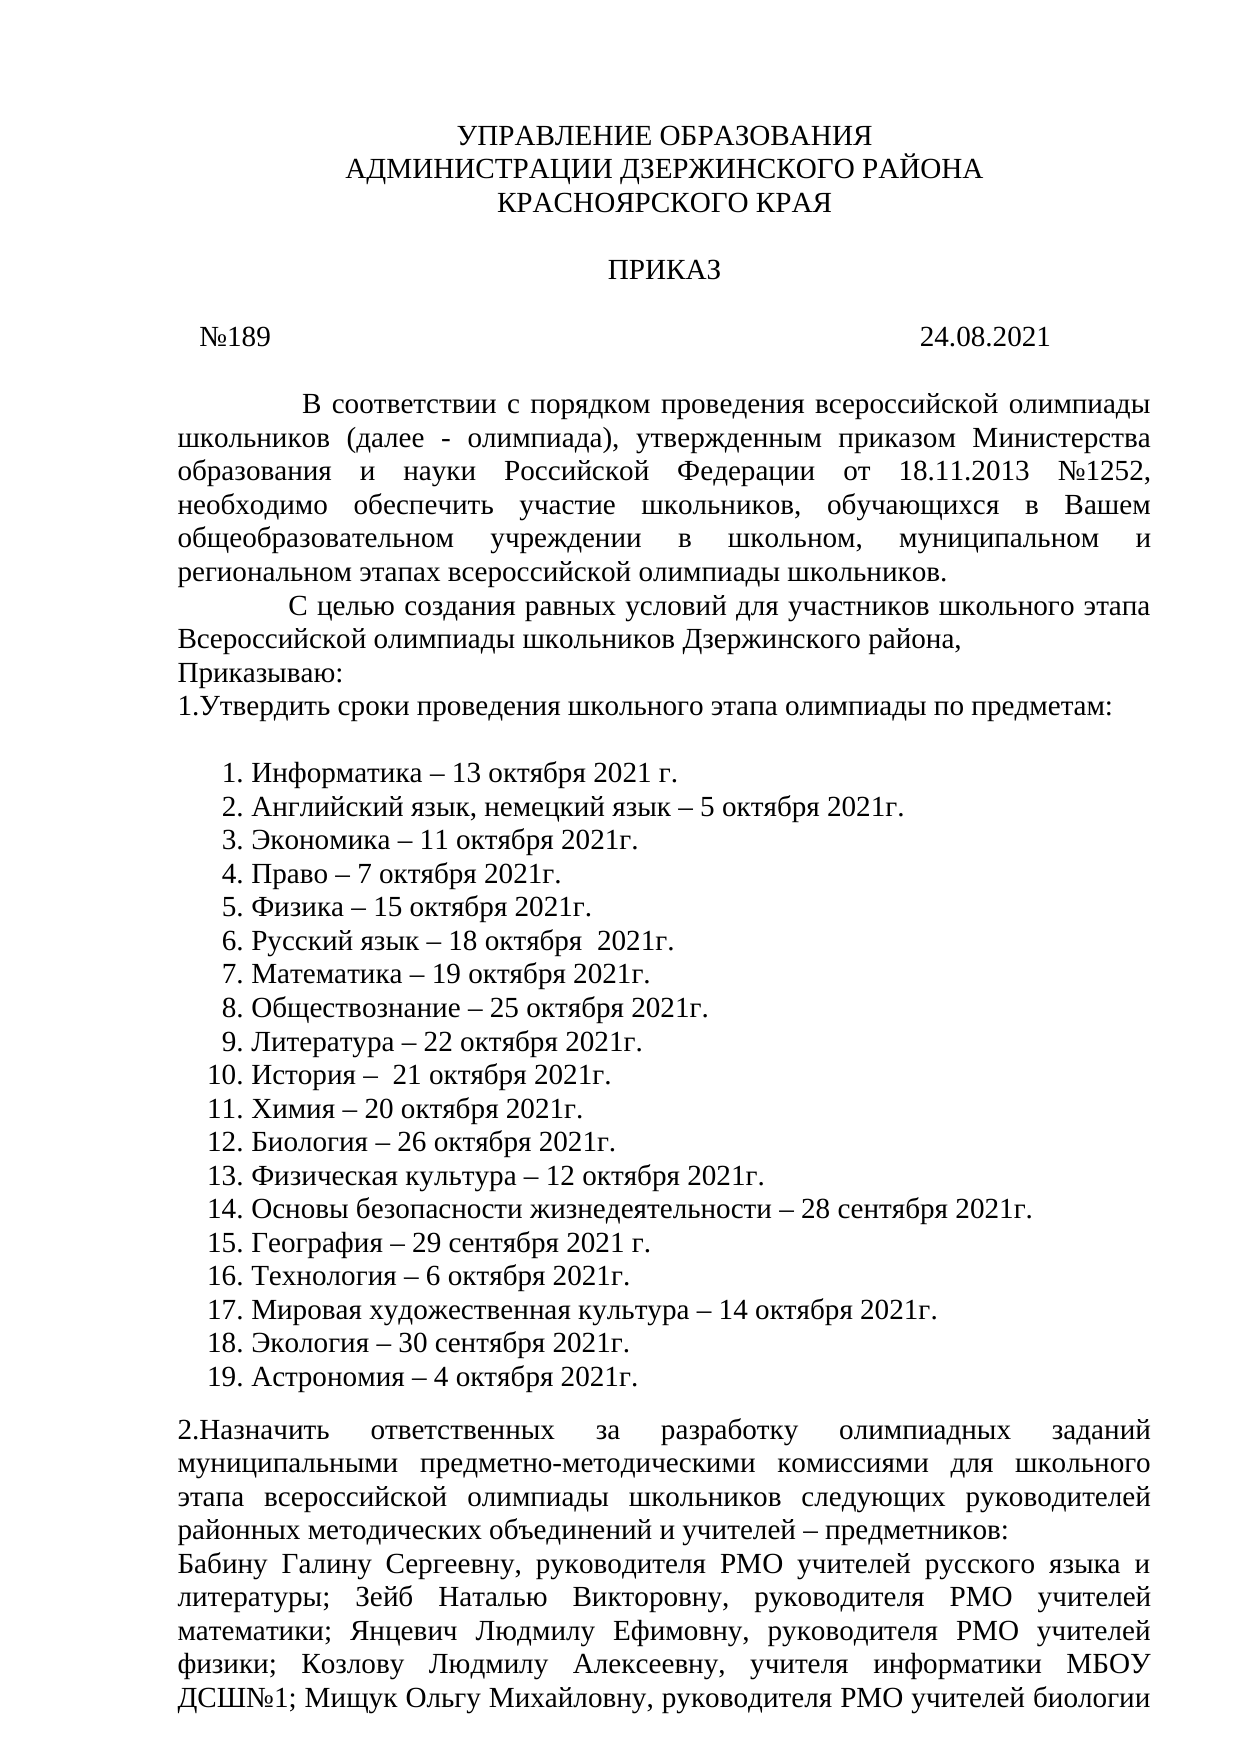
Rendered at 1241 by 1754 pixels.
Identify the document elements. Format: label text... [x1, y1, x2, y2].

text С целью создания равных условий для участников школьного этапа Всероссийской олимпиады школьников Дзержинского района, [177, 588, 1152, 655]
list Литература – 22 октября 2021г. [222, 1024, 1152, 1057]
text АДМИНИСТРАЦИИ ДЗЕРЖИНСКОГО РАЙОНА [177, 152, 1152, 185]
list Биология – 26 октября 2021г. [207, 1124, 1152, 1158]
list Физика – 15 октября 2021г. [222, 889, 1152, 923]
list Основы безопасности жизнедеятельности – 28 сентября 2021г. [207, 1191, 1152, 1225]
list Русский язык – 18 октября 2021г. [222, 923, 1152, 957]
list Обществознание – 25 октября 2021г. [222, 990, 1152, 1024]
text В соответствии с порядком проведения всероссийской олимпиады школьников (далее - олимпиада), утвержденным приказом Министерства образования и науки Российской Федерации от 18.11.2013 №1252, необходимо обеспечить участие школьников, обучающихся в Вашем общеобразовательном учреждении в школьном, муниципальном и региональном этапах всероссийской олимпиады школьников. [177, 386, 1152, 588]
list История – 21 октября 2021г. [207, 1057, 1152, 1091]
list Астрономия – 4 октября 2021г. [207, 1359, 1152, 1393]
list Информатика – 13 октября 2021 г. [222, 755, 1152, 789]
list География – 29 сентября 2021 г. [207, 1225, 1152, 1258]
list Мировая художественная культура – 14 октября 2021г. [207, 1292, 1152, 1326]
list Математика – 19 октября 2021г. [222, 957, 1152, 990]
text №189 24.08.2021 [177, 319, 1152, 353]
text 2.Назначить ответственных за разработку олимпиадных заданий муниципальными предметно-методическими комиссиями для школьного этапа всероссийской олимпиады школьников следующих руководителей районных методических объединений и учителей – предметников: [177, 1412, 1152, 1546]
list Физическая культура – 12 октября 2021г. [207, 1158, 1152, 1191]
text ПРИКАЗ [177, 252, 1152, 286]
list Технология – 6 октября 2021г. [207, 1258, 1152, 1292]
text Приказываю: [177, 655, 1152, 688]
list Экология – 30 сентября 2021г. [207, 1326, 1152, 1359]
text 1.Утвердить сроки проведения школьного этапа олимпиады по предметам: [177, 688, 1152, 722]
list Химия – 20 октября 2021г. [207, 1091, 1152, 1124]
list Английский язык, немецкий язык – 5 октября 2021г. [222, 789, 1152, 822]
list Экономика – 11 октября 2021г. [222, 822, 1152, 856]
text УПРАВЛЕНИЕ ОБРАЗОВАНИЯ [177, 118, 1152, 152]
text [177, 1546, 1152, 1714]
text КРАСНОЯРСКОГО КРАЯ [177, 185, 1152, 219]
list Право – 7 октября 2021г. [222, 856, 1152, 889]
